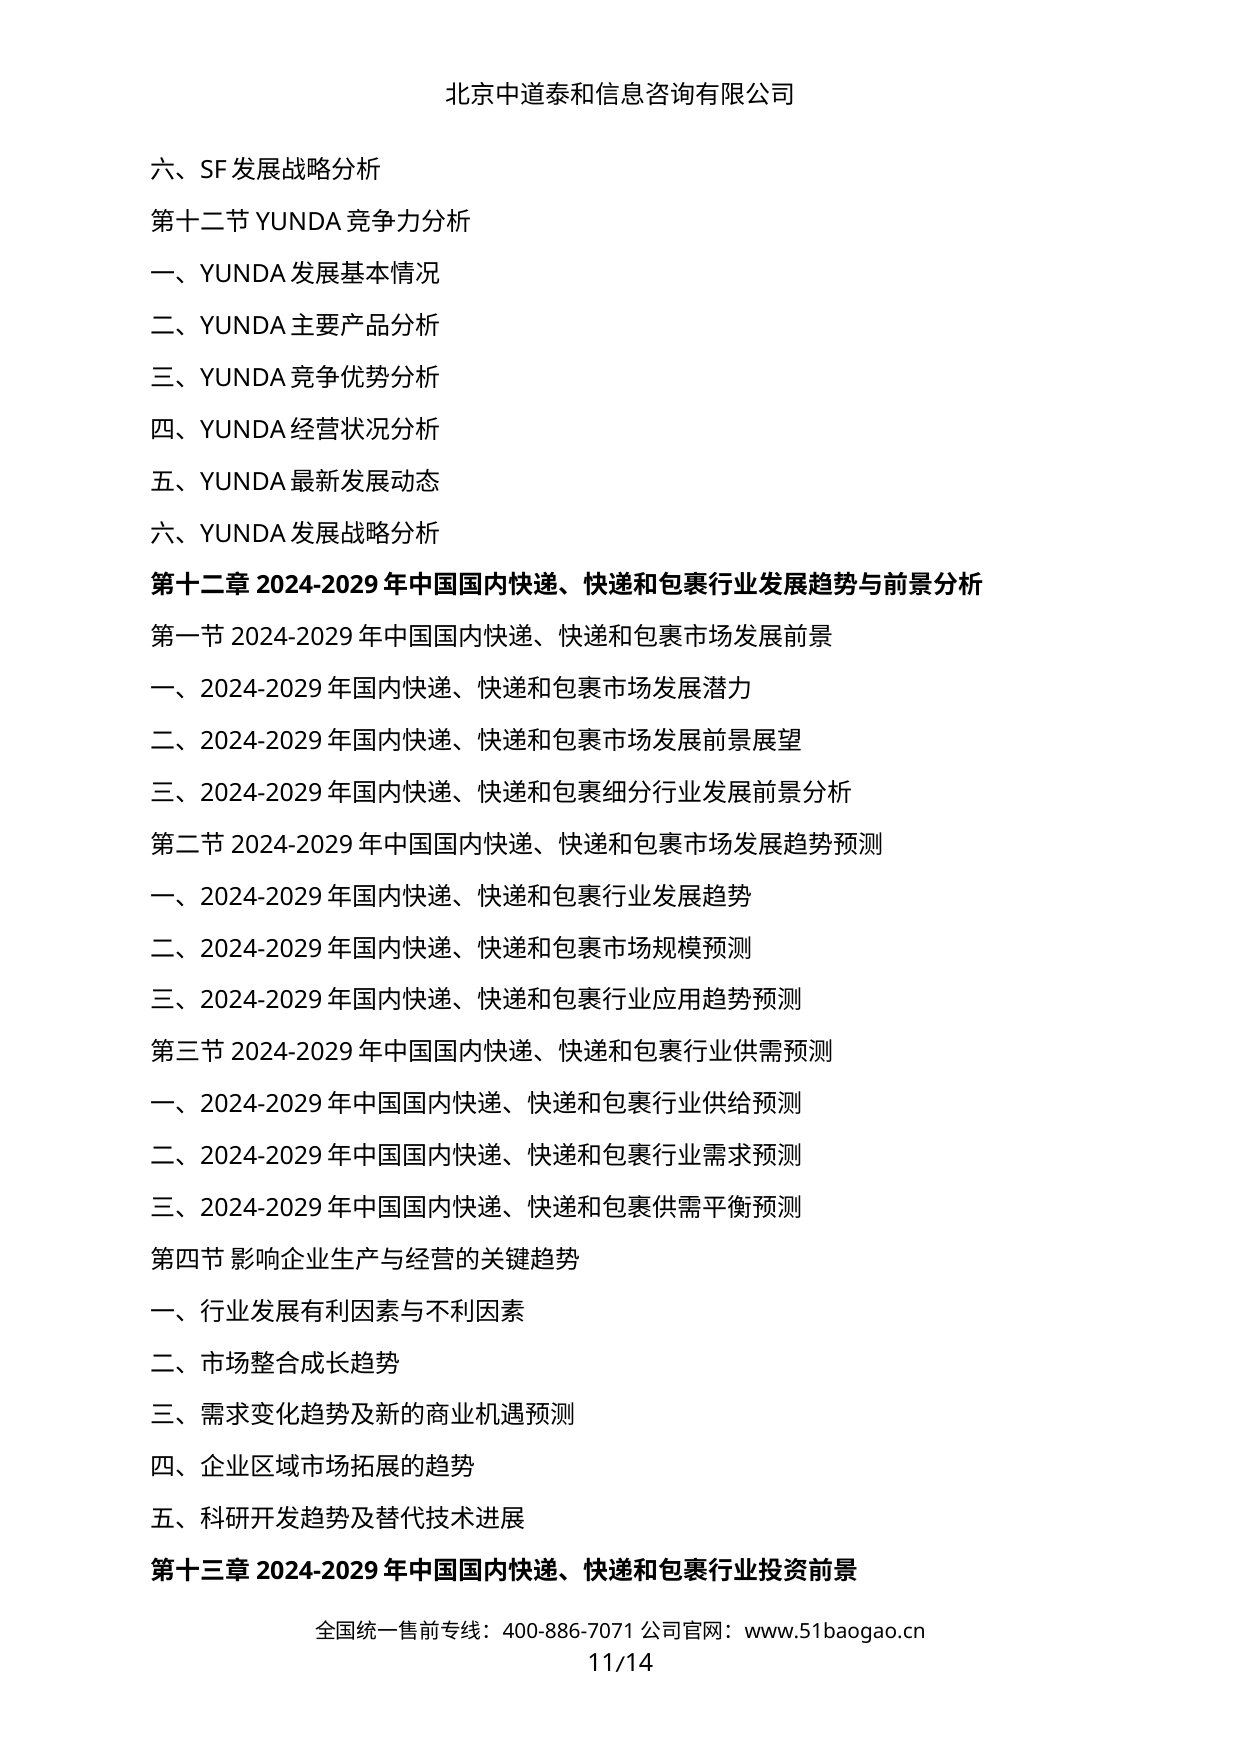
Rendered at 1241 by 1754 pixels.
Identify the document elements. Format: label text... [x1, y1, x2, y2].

text 一、YUNDA发展基本情况 [150, 254, 1090, 290]
text 三、2024-2029年国内快递、快递和包裹细分行业发展前景分析 [150, 772, 1090, 809]
text 第十三章 2024-2029年中国国内快递、快递和包裹行业投资前景 [150, 1551, 1090, 1587]
text 一、2024-2029年国内快递、快递和包裹市场发展潜力 [150, 669, 1090, 705]
text 第十二节 YUNDA竞争力分析 [150, 202, 1090, 238]
text 三、YUNDA竞争优势分析 [150, 357, 1090, 394]
text 四、企业区域市场拓展的趋势 [150, 1447, 1090, 1483]
text 三、2024-2029年国内快递、快递和包裹行业应用趋势预测 [150, 980, 1090, 1016]
text 六、SF发展战略分析 [150, 150, 1090, 186]
text 第一节 2024-2029年中国国内快递、快递和包裹市场发展前景 [150, 617, 1090, 653]
text 五、YUNDA最新发展动态 [150, 461, 1090, 497]
text 一、行业发展有利因素与不利因素 [150, 1291, 1090, 1327]
text 第三节 2024-2029年中国国内快递、快递和包裹行业供需预测 [150, 1032, 1090, 1068]
text 二、2024-2029年国内快递、快递和包裹市场发展前景展望 [150, 721, 1090, 757]
text 三、需求变化趋势及新的商业机遇预测 [150, 1395, 1090, 1431]
text 四、YUNDA经营状况分析 [150, 409, 1090, 446]
text 二、2024-2029年中国国内快递、快递和包裹行业需求预测 [150, 1136, 1090, 1172]
text 第十二章 2024-2029年中国国内快递、快递和包裹行业发展趋势与前景分析 [150, 565, 1090, 601]
text 一、2024-2029年中国国内快递、快递和包裹行业供给预测 [150, 1084, 1090, 1120]
text 六、YUNDA发展战略分析 [150, 513, 1090, 549]
text 第四节 影响企业生产与经营的关键趋势 [150, 1239, 1090, 1276]
text 五、科研开发趋势及替代技术进展 [150, 1499, 1090, 1535]
text 第二节 2024-2029年中国国内快递、快递和包裹市场发展趋势预测 [150, 824, 1090, 861]
text 二、2024-2029年国内快递、快递和包裹市场规模预测 [150, 928, 1090, 964]
text 一、2024-2029年国内快递、快递和包裹行业发展趋势 [150, 876, 1090, 912]
text 三、2024-2029年中国国内快递、快递和包裹供需平衡预测 [150, 1187, 1090, 1224]
text 二、YUNDA主要产品分析 [150, 306, 1090, 342]
text 二、市场整合成长趋势 [150, 1343, 1090, 1379]
